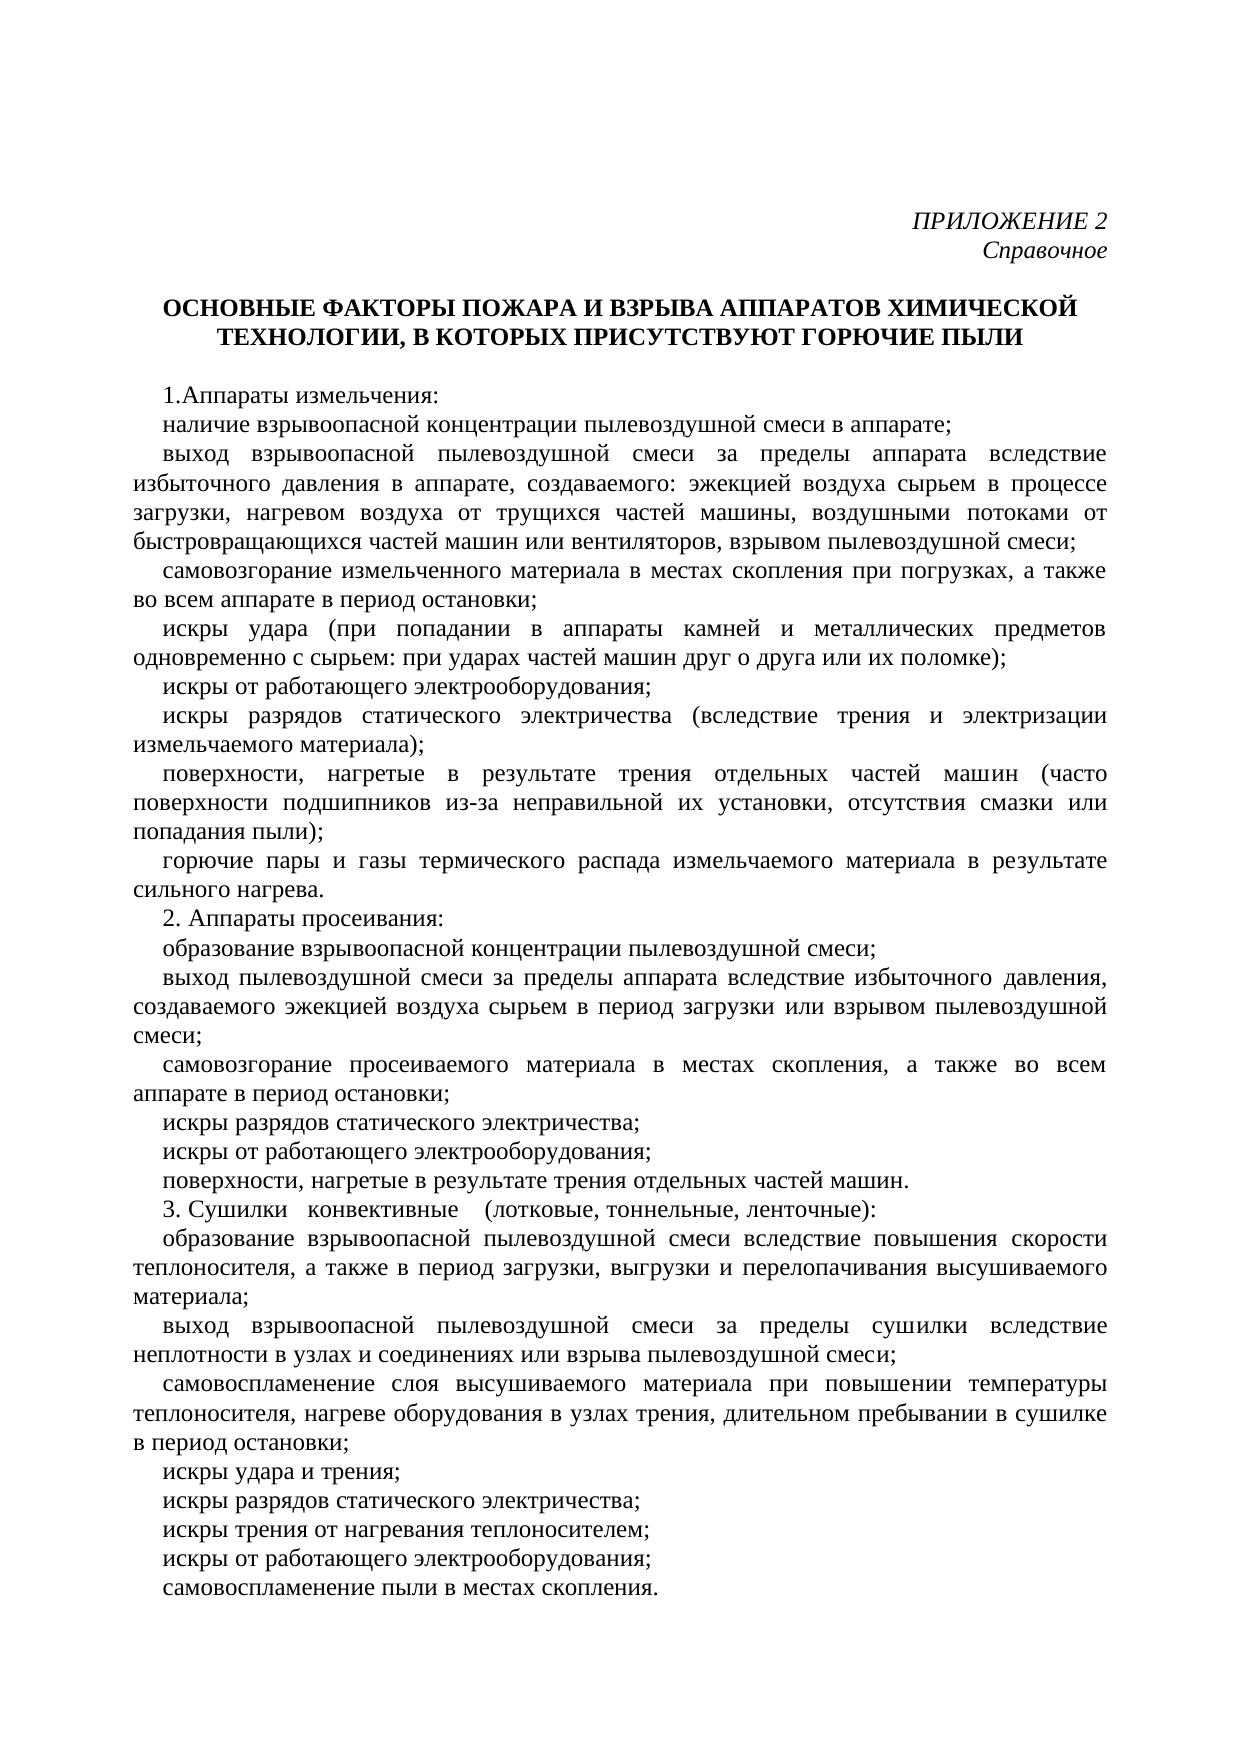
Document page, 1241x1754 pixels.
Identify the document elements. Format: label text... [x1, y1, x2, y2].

text искры трения от нагревания теплоносителем; [133, 1514, 1107, 1543]
text выход пылевоздушной смеси за пределы аппарата вследствие избыточного давления, создаваемого эжекцией воздуха сырьем в период загрузки или взрывом пылевоздушной смеси; [133, 961, 1107, 1049]
text искры разрядов статического электричества (вследствие трения и электризации измельчаемого материала); [133, 700, 1107, 758]
text 3. Сушилки конвективные (лотковые, тоннельные, ленточные): [133, 1194, 1107, 1223]
text ОСНОВНЫЕ ФАКТОРЫ ПОЖАРА И ВЗРЫВА АППАРАТОВ ХИМИЧЕСКОЙ ТЕХНОЛОГИИ, В КОТОРЫХ ПРИСУТСТВУЮТ ГОРЮЧИЕ ПЫЛИ [133, 293, 1107, 351]
text самовозгорание измельченного материала в местах скопления при погрузках, а также во всем аппарате в период остановки; [133, 554, 1107, 613]
text искры от работающего электрооборудования; [133, 1136, 1107, 1165]
text искры от работающего электрооборудования; [133, 1543, 1107, 1572]
text самовоспламенение слоя высушиваемого материала при повышении температуры теплоносителя, нагреве оборудования в узлах трения, длительном пребывании в сушилке в период остановки; [133, 1368, 1107, 1456]
text искры от работающего электрооборудования; [133, 671, 1107, 700]
text искры разрядов статического электричества; [133, 1107, 1107, 1136]
text поверхности, нагретые в результате трения отдельных частей машин (часто поверхности подшипников из-за неправильной их установки, отсутствия смазки или попадания пыли); [133, 758, 1107, 845]
text наличие взрывоопасной концентрации пылевоздушной смеси в аппарате; [133, 409, 1107, 438]
text выход взрывоопасной пылевоздушной смеси за пределы сушилки вследствие неплотности в узлах и соединениях или взрыва пылевоздушной смеси; [133, 1310, 1107, 1368]
text самовозгорание просеиваемого материала в местах скопления, а также во всем аппарате в период остановки; [133, 1049, 1107, 1107]
text 1.Аппараты измельчения: [133, 380, 1107, 409]
text ПРИЛОЖЕНИЕ 2 [133, 206, 1107, 235]
text искры удара и трения; [133, 1456, 1107, 1484]
text поверхности, нагретые в результате трения отдельных частей машин. [133, 1165, 1107, 1194]
text искры разрядов статического электричества; [133, 1484, 1107, 1514]
text образование взрывоопасной пылевоздушной смеси вследствие повышения скорости теплоносителя, а также в период загрузки, выгрузки и перелопачивания высушиваемого материала; [133, 1223, 1107, 1310]
text горючие пары и газы термического распада измельчаемого материала в результате сильного нагрева. [133, 845, 1107, 903]
text искры удара (при попадании в аппараты камней и металлических предметов одновременно с сырьем: при ударах частей машин друг о друга или их поломке); [133, 613, 1107, 671]
text Справочное [133, 235, 1107, 264]
text 2. Аппараты просеивания: [133, 903, 1107, 932]
text выход взрывоопасной пылевоздушной смеси за пределы аппарата вследствие избыточного давления в аппарате, создаваемого: эжекцией воздуха сырьем в процессе загрузки, нагревом воздуха от трущихся частей машины, воздушными потоками от быстровращающихся частей машин или вентиляторов, взрывом пылевоздушной смеси; [133, 438, 1107, 554]
text самовоспламенение пыли в местах скопления. [133, 1572, 1107, 1601]
text образование взрывоопасной концентрации пылевоздушной смеси; [133, 932, 1107, 961]
